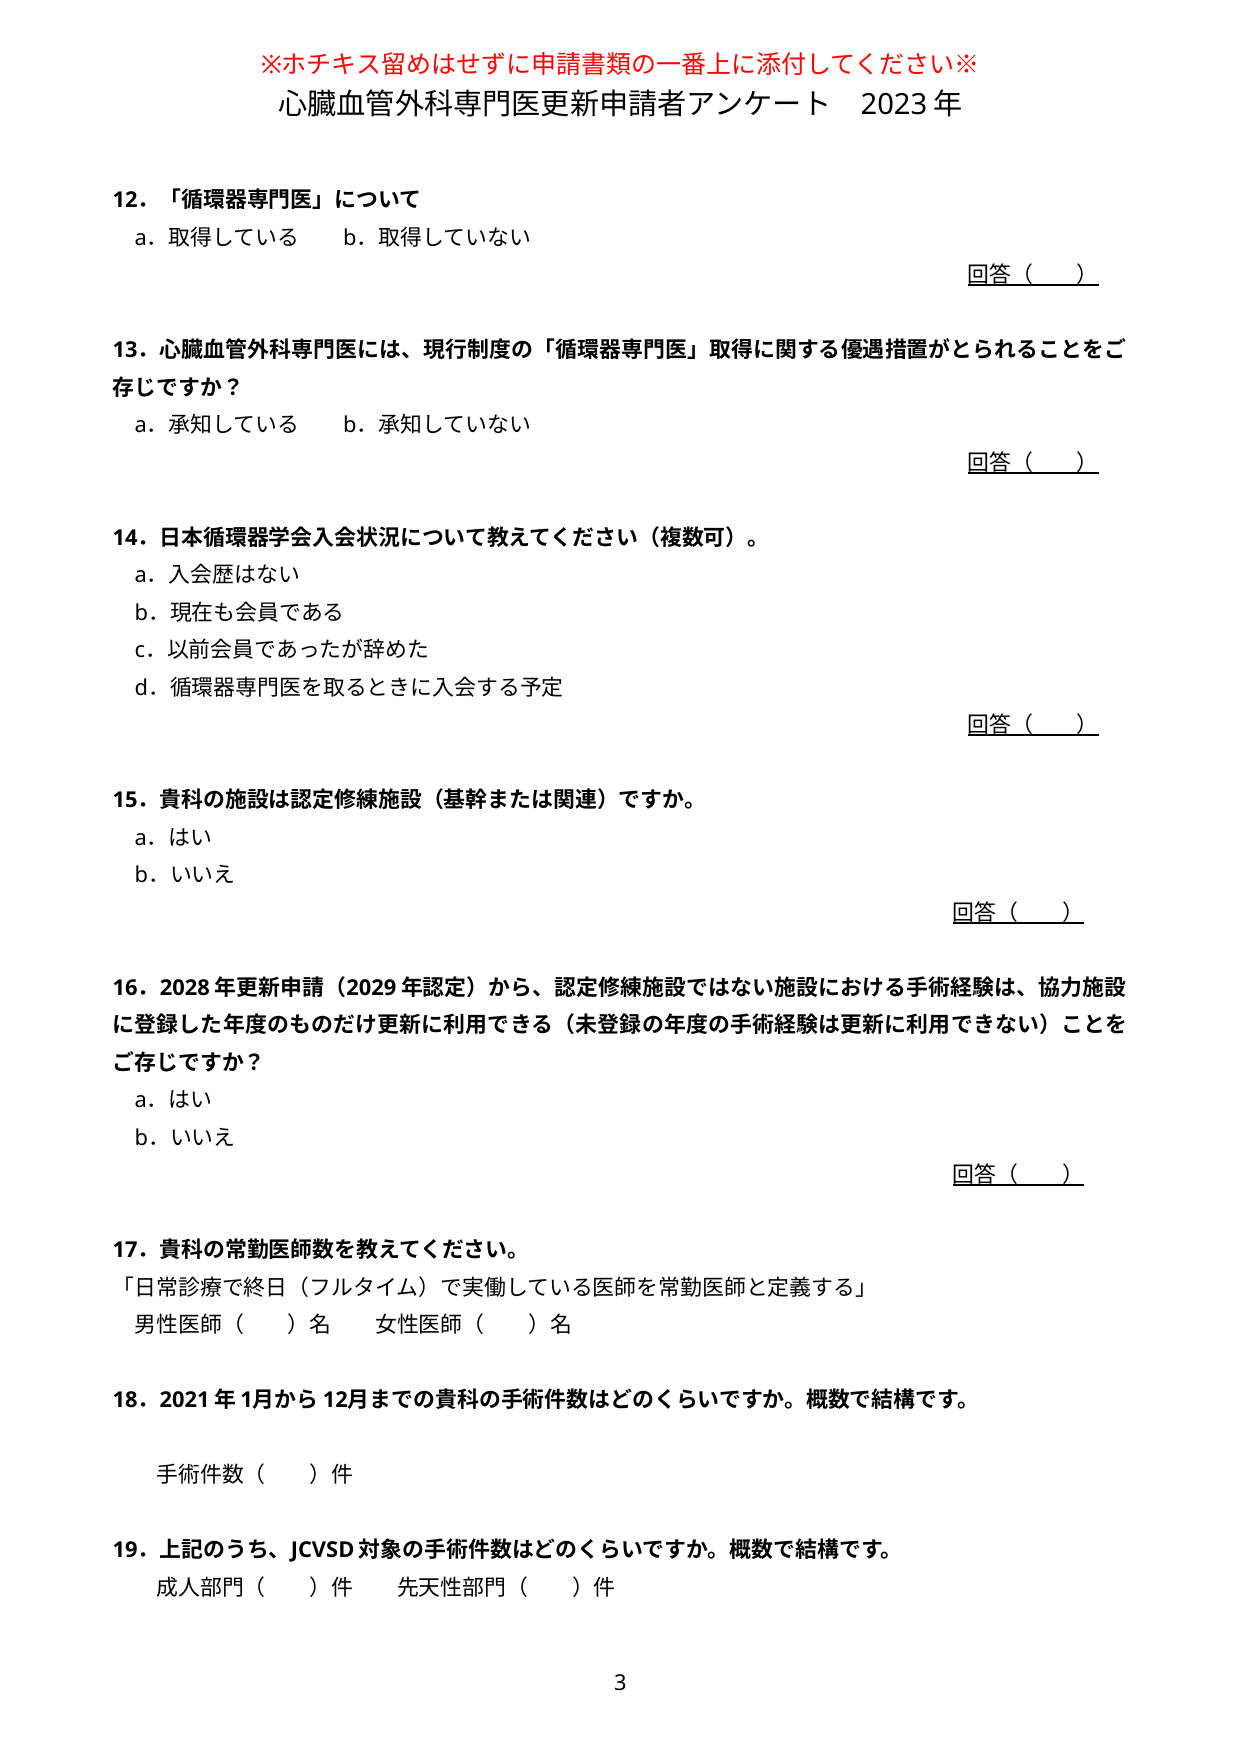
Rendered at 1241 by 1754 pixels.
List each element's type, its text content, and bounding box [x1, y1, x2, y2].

text 13．心臓血管外科専門医には、現行制度の「循環器専門医」取得に関する優遇措置がとられることをご存じですか？ [112, 329, 1128, 404]
text 回答（ ） [112, 704, 1098, 742]
text 12．「循環器専門医」について [112, 179, 1128, 217]
text 18．2021年1⽉から12⽉までの貴科の⼿術件数はどのくらいですか。概数で結構です。 [112, 1379, 1128, 1417]
text 回答（ ） [112, 442, 1098, 479]
text b．いいえ [112, 1117, 1128, 1154]
text c．以前会員であったが辞めた [112, 629, 1128, 667]
text a．はい [112, 817, 1128, 854]
text 回答（ ） [112, 1154, 1084, 1192]
text b．現在も会員である [112, 592, 1128, 629]
text 男性医師（ ）名 ⼥性医師（ ）名 [112, 1304, 1128, 1342]
text a．はい [112, 1079, 1128, 1117]
text 手術件数（ ）件 [112, 1454, 1128, 1492]
text 15．貴科の施設は認定修練施設（基幹または関連）ですか。 [112, 779, 1128, 817]
text 17．貴科の常勤医師数を教えてください。 [112, 1229, 1128, 1267]
text a．承知している b．承知していない [112, 404, 1128, 442]
text 16．2028年更新申請（2029年認定）から、認定修練施設ではない施設における手術経験は、協力施設に登録した年度のものだけ更新に利用できる（未登録の年度の手術経験は更新に利用できない）ことをご存じですか？ [112, 967, 1128, 1079]
text b．いいえ [112, 854, 1128, 892]
text 成人部門（ ）件 先天性部門（ ）件 [112, 1567, 1128, 1604]
text a．入会歴はない [112, 554, 1128, 592]
text 19．上記のうち、JCVSD対象の⼿術件数はどのくらいですか。概数で結構です。 [112, 1529, 1128, 1567]
text d．循環器専門医を取るときに入会する予定 [112, 667, 1128, 704]
text 「⽇常診療で終⽇（フルタイム）で実働している医師を常勤医師と定義する」 [112, 1267, 1128, 1304]
text 回答（ ） [112, 254, 1098, 292]
text 14．日本循環器学会入会状況について教えてください（複数可）。 [112, 517, 1128, 554]
text 回答（ ） [112, 892, 1084, 929]
text a．取得している b．取得していない [112, 217, 1128, 254]
